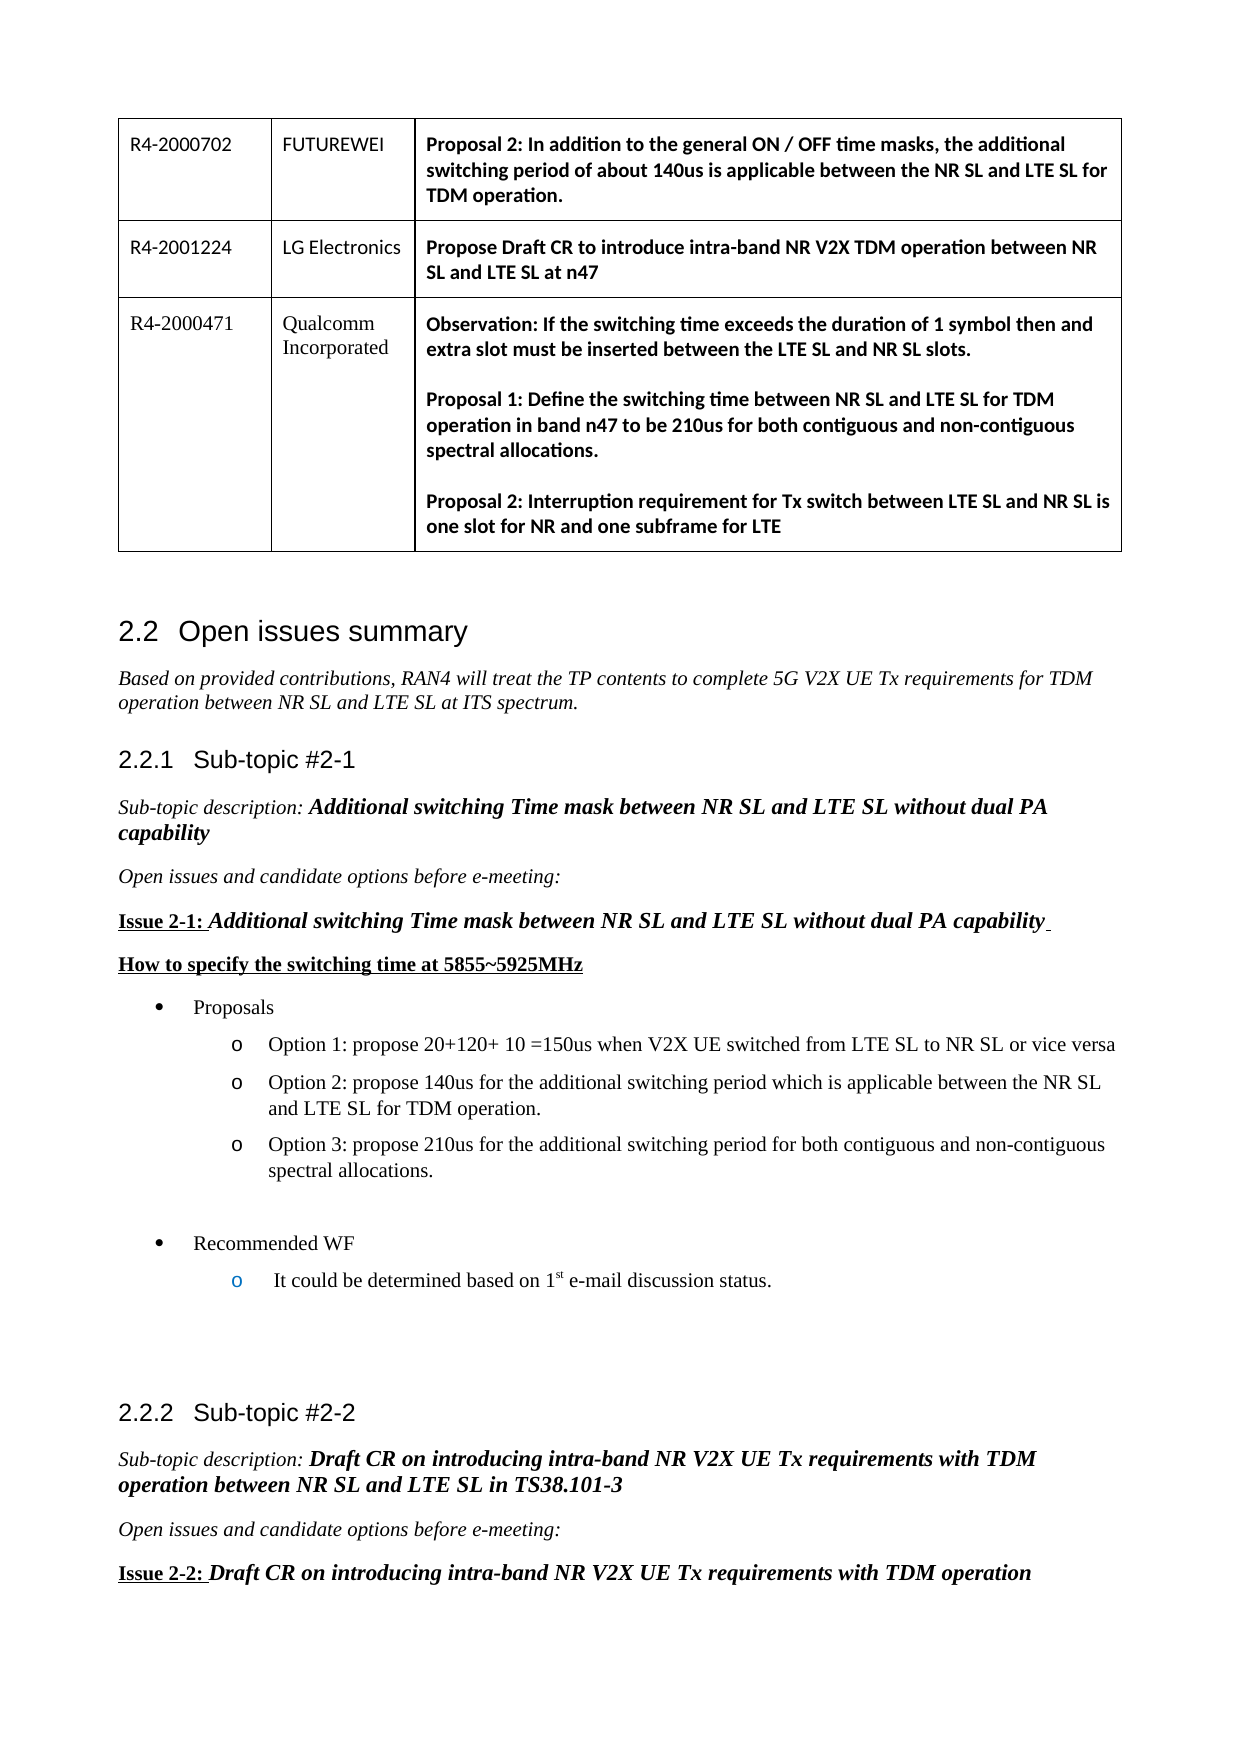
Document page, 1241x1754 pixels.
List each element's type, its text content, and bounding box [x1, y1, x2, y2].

list Proposals [156, 995, 1122, 1019]
table_cell Propose Draft CR to introduce intra-band NR V2X TDM operation between NR SL and LTE SL at n47 [416, 221, 1121, 297]
table_cell Qualcomm Incorporated [272, 298, 414, 551]
table_cell R4-2000702 [119, 119, 271, 220]
text Open issues and candidate options before e-meeting: [118, 1517, 1122, 1541]
table_cell R4-2001224 [119, 221, 271, 297]
list It could be determined based on 1st e-mail discussion status. [231, 1268, 1122, 1293]
text Based on provided contributions, RAN4 will treat the TP contents to complete 5G V2X UE Tx requirements for TDM operation between NR SL and LTE SL at ITS spectrum. [118, 666, 1122, 714]
text How to specify the switching time at 5855~5925MHz [118, 952, 1122, 976]
list Option 1: propose 20+120+ 10 =150us when V2X UE switched from LTE SL to NR SL or vice versa [231, 1032, 1122, 1057]
list Option 3: propose 210us for the additional switching period for both contiguous and non-contiguous spectral allocations. [231, 1132, 1122, 1182]
table_cell FUTUREWEI [272, 119, 414, 220]
subtitle Sub-topic #2-1 [118, 745, 1122, 774]
list Recommended WF [156, 1231, 1122, 1255]
subtitle Sub-topic #2-2 [118, 1398, 1122, 1426]
subtitle Open issues summary [118, 614, 1122, 647]
list Option 2: propose 140us for the additional switching period which is applicable between the NR SL and LTE SL for TDM operation. [231, 1070, 1122, 1120]
text Open issues and candidate options before e-meeting: [118, 864, 1122, 888]
text Issue 2-1: Additional switching Time mask between NR SL and LTE SL without dual PA capability [118, 907, 1122, 933]
table_cell Proposal 2: In addition to the general ON / OFF time masks, the additional switching period of about 140us is applicable between the NR SL and LTE SL for TDM operation. [416, 119, 1121, 220]
table_cell R4-2000471 [119, 298, 271, 551]
text Sub-topic description: Draft CR on introducing intra-band NR V2X UE Tx requirements with TDM operation between NR SL and LTE SL in TS38.101-3 [118, 1445, 1122, 1498]
text Issue 2-2: Draft CR on introducing intra-band NR V2X UE Tx requirements with TDM operation [118, 1559, 1122, 1586]
table_cell LG Electronics [272, 221, 414, 297]
table_cell Observation: If the switching time exceeds the duration of 1 symbol then and extra slot must be inserted between the LTE SL and NR SL slots. Proposal 1: Define the switching time between NR SL and LTE SL for TDM operation in band n47 to be 210us for both contiguous and non-contiguous spectral allocations. Proposal 2: Interruption requirement for Tx switch between LTE SL and NR SL is one slot for NR and one subframe for LTE [416, 298, 1121, 551]
text Sub-topic description: Additional switching Time mask between NR SL and LTE SL without dual PA capability [118, 793, 1122, 846]
